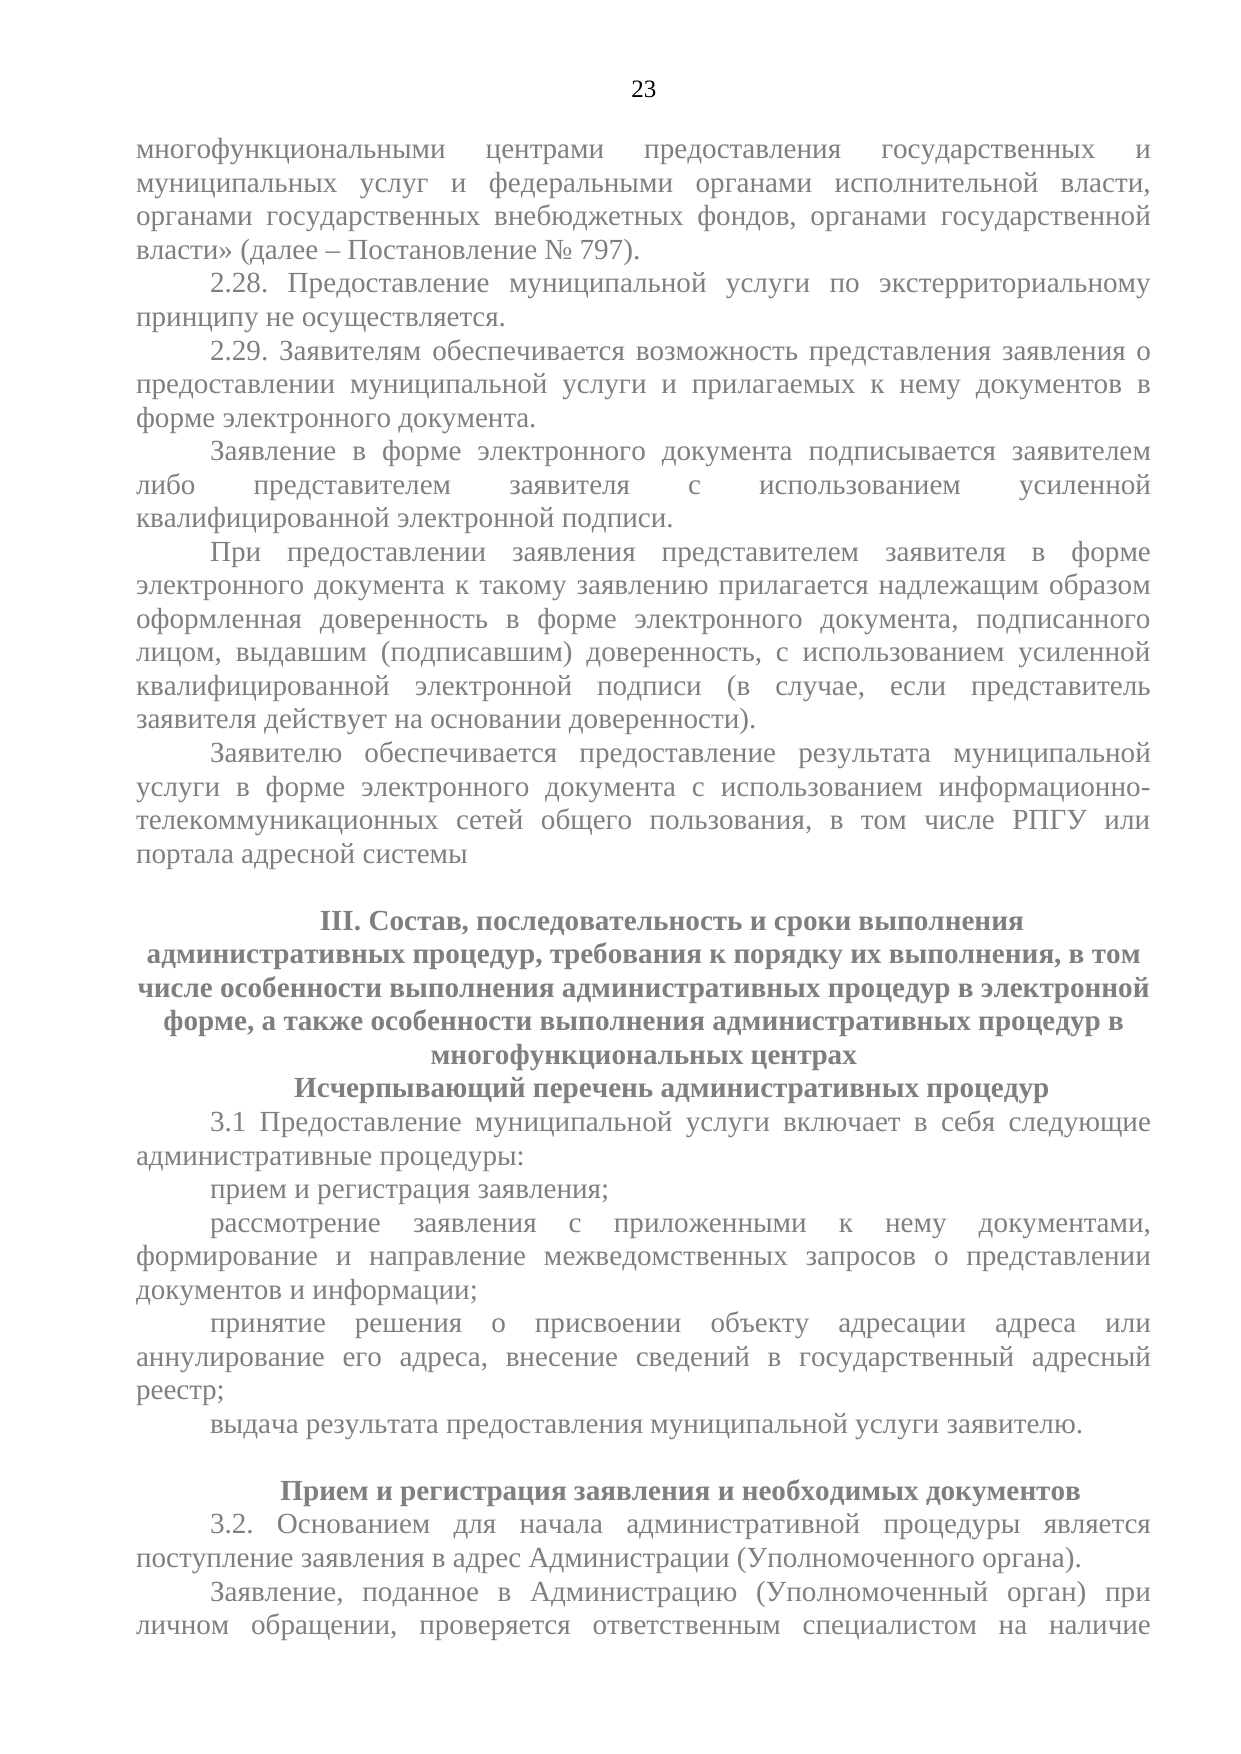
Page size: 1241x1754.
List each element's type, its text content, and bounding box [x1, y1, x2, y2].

text Прием и регистрация заявления и необходимых документов [136, 1473, 1152, 1507]
text Исчерпывающий перечень административных процедур [136, 1071, 1152, 1104]
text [136, 131, 1152, 266]
text 3.1 Предоставление муниципальной услуги включает в себя следующие административные процедуры: [136, 1104, 1152, 1171]
text Заявителю обеспечивается предоставление результата муниципальной услуги в форме электронного документа с использованием информационно-телекоммуникационных сетей общего пользования, в том числе РПГУ или портала адресной системы [136, 735, 1152, 869]
text принятие решения о присвоении объекту адресации адреса или аннулирование его адреса, внесение сведений в государственный адресный реестр; [136, 1305, 1152, 1406]
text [136, 1574, 1152, 1641]
text 2.29. Заявителям обеспечивается возможность представления заявления о предоставлении муниципальной услуги и прилагаемых к нему документов в форме электронного документа. [136, 333, 1152, 433]
text III. Состав, последовательность и сроки выполнения административных процедур, требования к порядку их выполнения, в том числе особенности выполнения административных процедур в электронной форме, а также особенности выполнения административных процедур в многофункциональных центрах [136, 903, 1152, 1071]
text выдача результата предоставления муниципальной услуги заявителю. [136, 1406, 1152, 1439]
text 2.28. Предоставление муниципальной услуги по экстерриториальному принципу не осуществляется. [136, 266, 1152, 333]
text 3.2. Основанием для начала административной процедуры является поступление заявления в адрес Администрации (Уполномоченного органа). [136, 1507, 1152, 1574]
text прием и регистрация заявления; [136, 1171, 1152, 1205]
text рассмотрение заявления с приложенными к нему документами, формирование и направление межведомственных запросов о представлении документов и информации; [136, 1205, 1152, 1305]
text Заявление в форме электронного документа подписывается заявителем либо представителем заявителя с использованием усиленной квалифицированной электронной подписи. [136, 433, 1152, 534]
text При предоставлении заявления представителем заявителя в форме электронного документа к такому заявлению прилагается надлежащим образом оформленная доверенность в форме электронного документа, подписанного лицом, выдавшим (подписавшим) доверенность, с использованием усиленной квалифицированной электронной подписи (в случае, если представитель заявителя действует на основании доверенности). [136, 534, 1152, 735]
